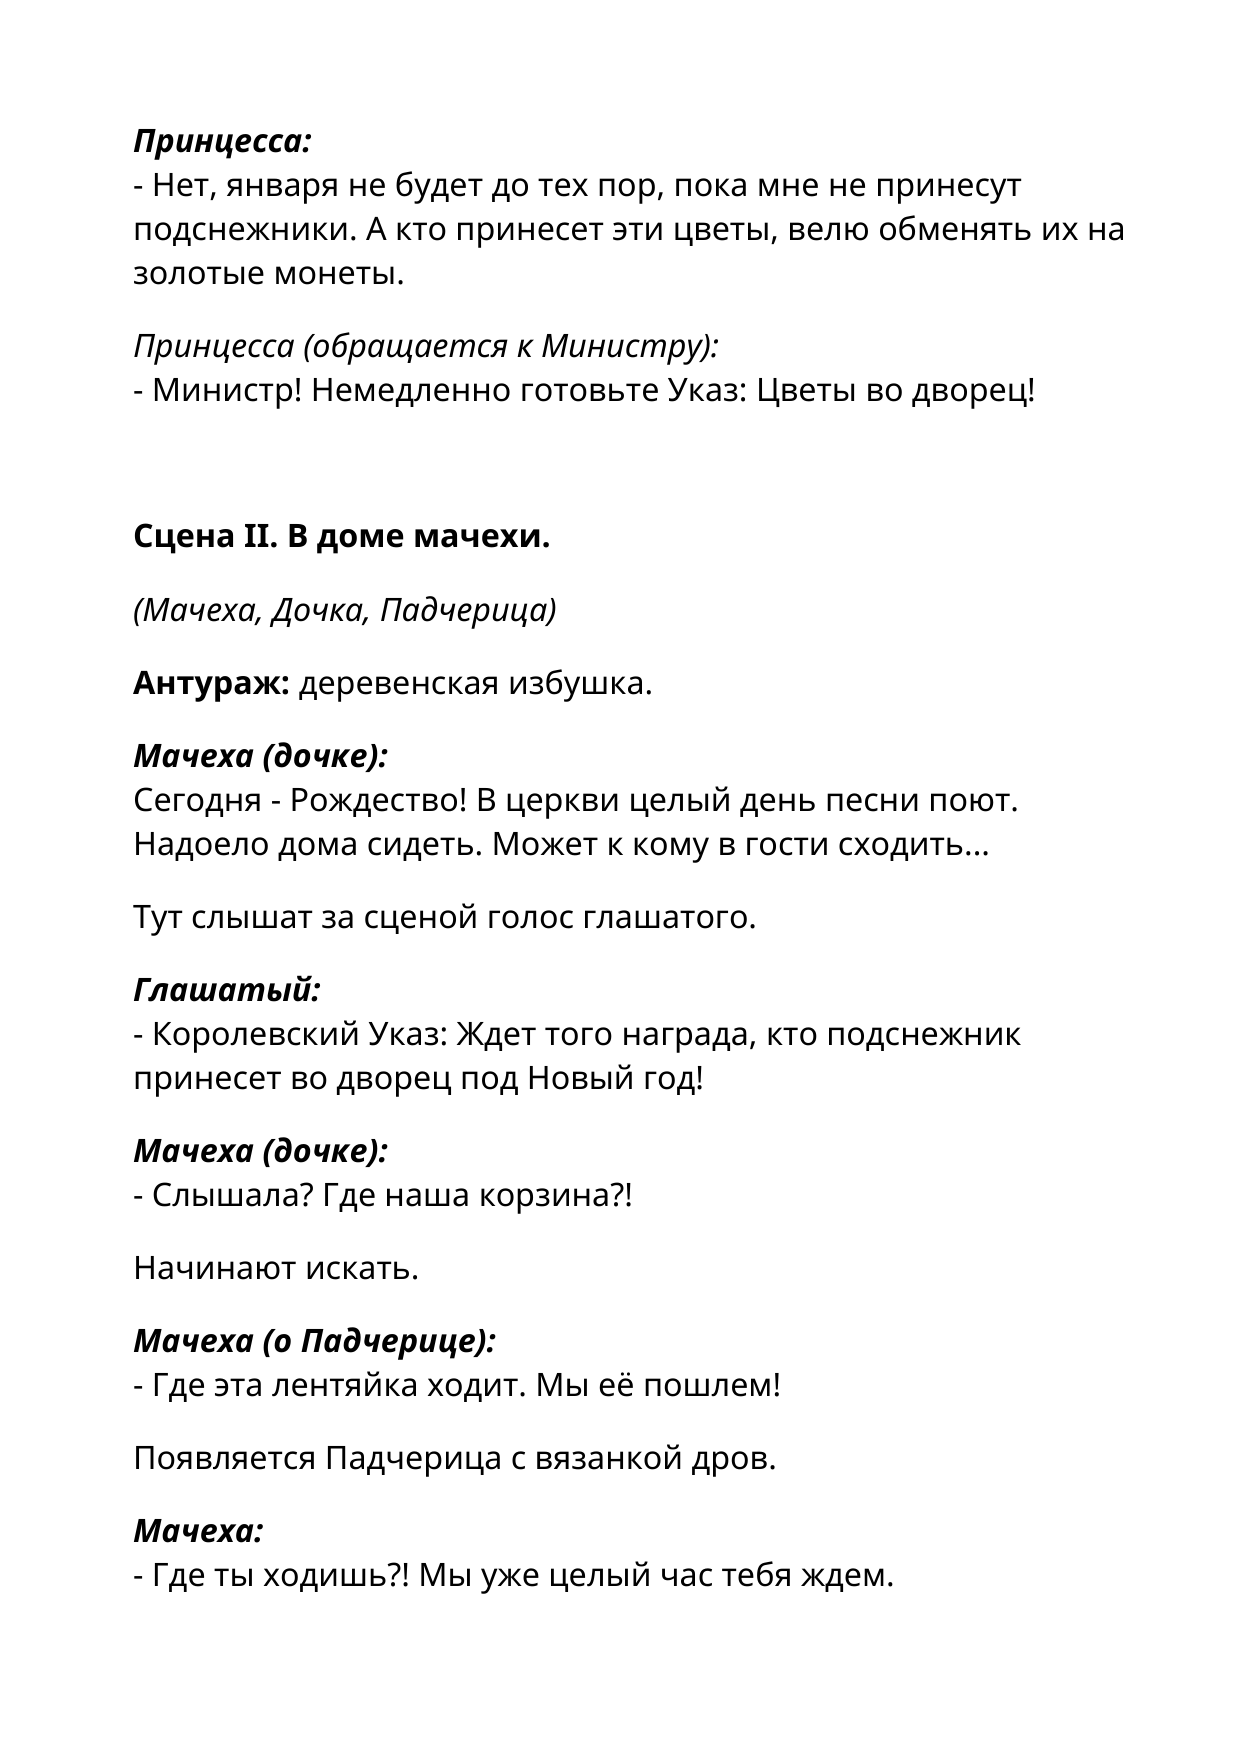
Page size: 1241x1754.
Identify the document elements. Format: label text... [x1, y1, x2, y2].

text Начинают искать. [133, 1245, 1152, 1289]
text Тут слышат за сценой голос глашатого. [133, 894, 1152, 938]
text Принцесса: - Нет, января не будет до тех пор, пока мне не принесут подснежники. А кто принесет эти цветы, велю обменять их на золотые монеты. [133, 118, 1152, 294]
text Мачеха (о Падчерице): - Где эта лентяйка ходит. Мы её пошлем! [133, 1318, 1152, 1406]
text Появляется Падчерица с вязанкой дров. [133, 1435, 1152, 1479]
text Принцесса (обращается к Министру): - Министр! Немедленно готовьте Указ: Цветы во дворец! [133, 323, 1152, 411]
text (Мачеха, Дочка, Падчерица) [133, 586, 1152, 630]
text Мачеха (дочке): - Слышала? Где наша корзина?! [133, 1128, 1152, 1216]
text Глашатый: - Королевский Указ: Ждет того награда, кто подснежник принесет во дворец под Новый год! [133, 967, 1152, 1099]
text Сцена II. В доме мачехи. [133, 513, 1152, 557]
text Антураж: деревенская избушка. [133, 659, 1152, 703]
text Мачеха (дочке): Сегодня - Рождество! В церкви целый день песни поют. Надоело дома сидеть. Может к кому в гости сходить... [133, 733, 1152, 864]
text Мачеха: - Где ты ходишь?! Мы уже целый час тебя ждем. [133, 1508, 1152, 1596]
